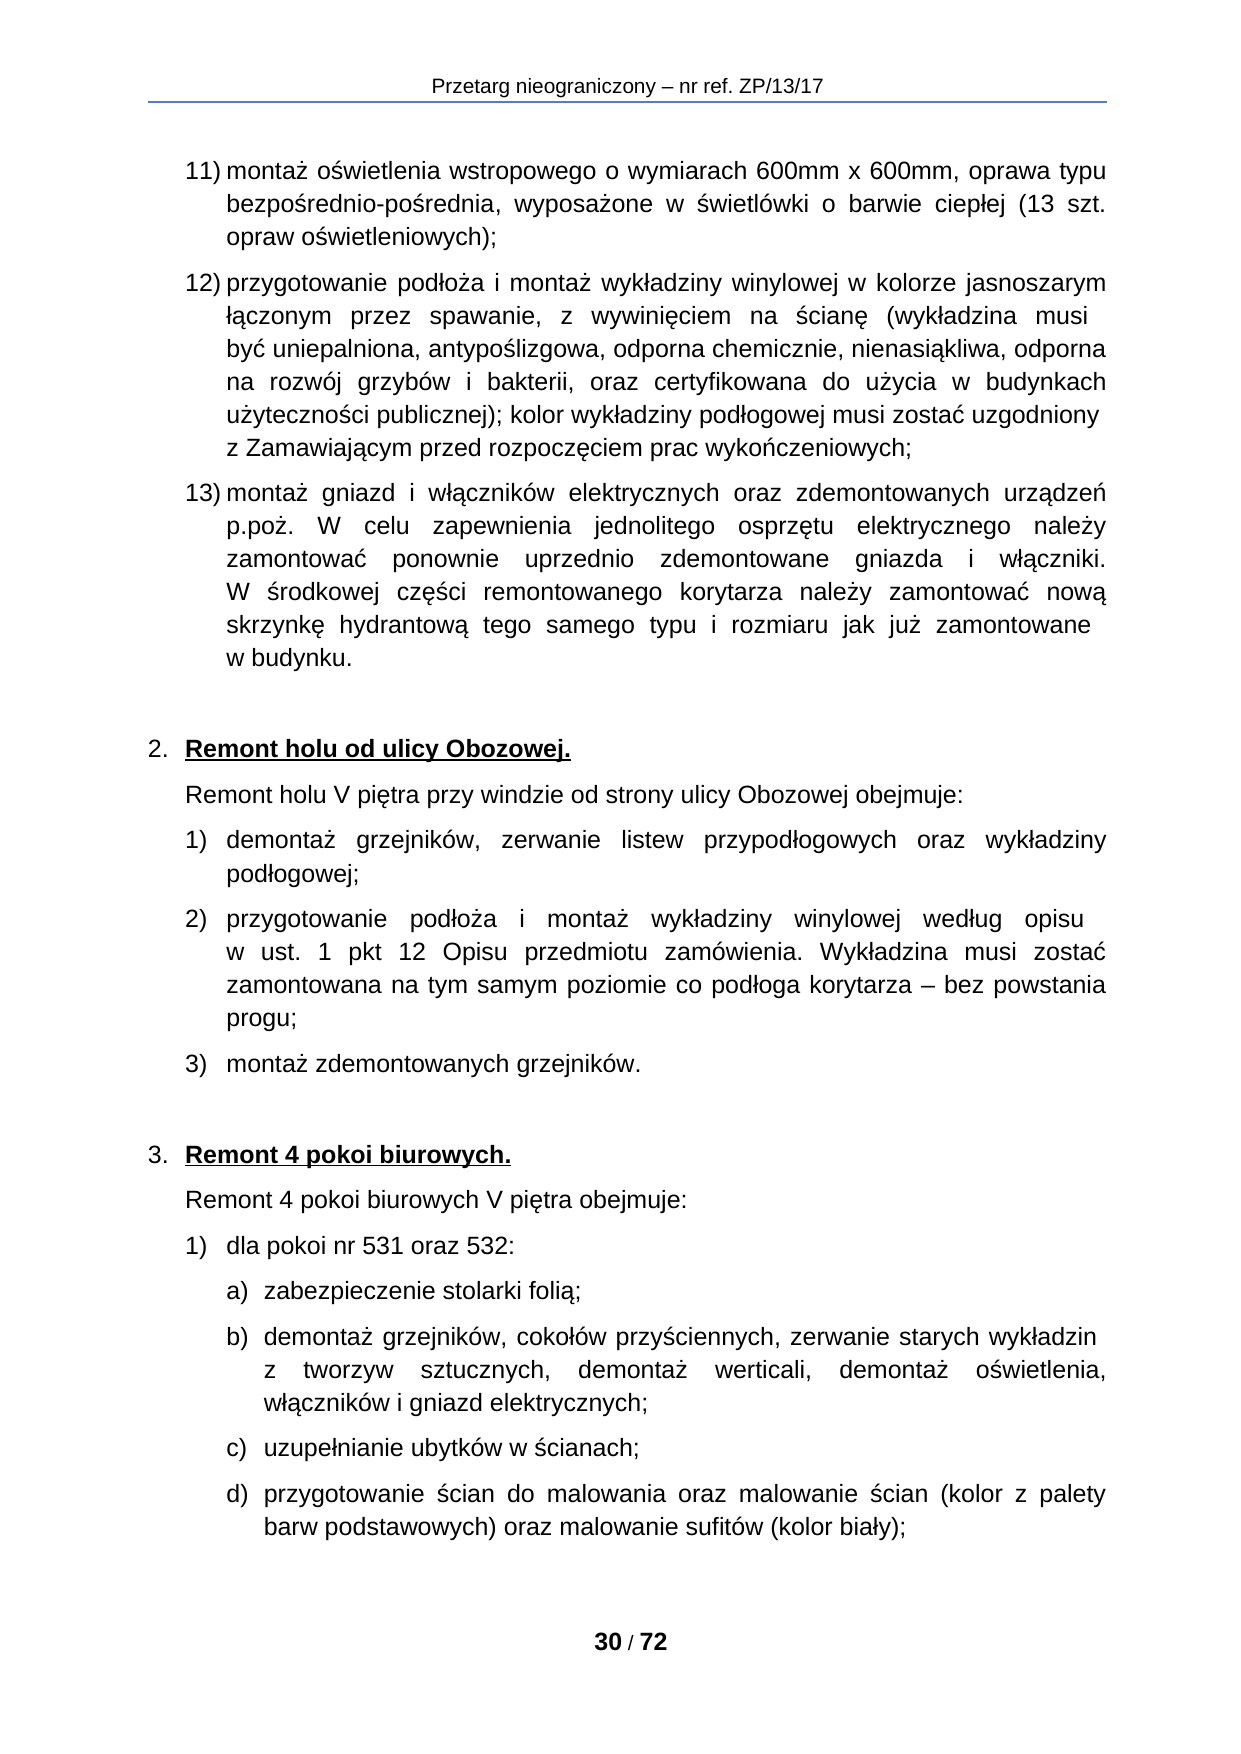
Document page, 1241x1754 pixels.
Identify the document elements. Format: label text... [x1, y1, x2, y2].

list przygotowanie ścian do malowania oraz malowanie ścian (kolor z palety barw podstawowych) oraz malowanie sufitów (kolor biały); [226, 1479, 1107, 1541]
list demontaż grzejników, zerwanie listew przypodłogowych oraz wykładziny podłogowej; [185, 826, 1107, 887]
list przygotowanie podłoża i montaż wykładziny winylowej według opisu w ust. 1 pkt 12 Opisu przedmiotu zamówienia. Wykładzina musi zostać zamontowana na tym samym poziomie co podłoga korytarza – bez powstania progu; [185, 904, 1107, 1032]
list uzupełnianie ubytków w ścianach; [226, 1433, 1107, 1462]
list montaż zdemontowanych grzejników. [185, 1049, 1107, 1077]
list demontaż grzejników, cokołów przyściennych, zerwanie starych wykładzin z tworzyw sztucznych, demontaż werticali, demontaż oświetlenia, włączników i gniazd elektrycznych; [226, 1322, 1107, 1417]
list przygotowanie podłoża i montaż wykładziny winylowej w kolorze jasnoszarym łączonym przez spawanie, z wywinięciem na ścianę (wykładzina musi być uniepalniona, antypoślizgowa, odporna chemicznie, nienasiąkliwa, odporna na rozwój grzybów i bakterii, oraz certyfikowana do użycia w budynkach użyteczności publicznej); kolor wykładziny podłogowej musi zostać uzgodniony z Zamawiającym przed rozpoczęciem prac wykończeniowych; [185, 268, 1107, 462]
text Remont 4 pokoi biurowych V piętra obejmuje: [185, 1185, 1107, 1214]
list zabezpieczenie stolarki folią; [226, 1276, 1107, 1305]
list montaż gniazd i włączników elektrycznych oraz zdemontowanych urządzeń p.poż. W celu zapewnienia jednolitego osprzętu elektrycznego należy zamontować ponownie uprzednio zdemontowane gniazda i włączniki. W środkowej części remontowanego korytarza należy zamontować nową skrzynkę hydrantową tego samego typu i rozmiaru jak już zamontowane w budynku. [185, 478, 1107, 672]
list Remont 4 pokoi biurowych. [148, 1140, 1107, 1168]
list dla pokoi nr 531 oraz 532: [185, 1231, 1107, 1259]
list Remont holu od ulicy Obozowej. [148, 734, 1107, 763]
list montaż oświetlenia wstropowego o wymiarach 600mm x 600mm, oprawa typu bezpośrednio-pośrednia, wyposażone w świetlówki o barwie ciepłej (13 szt. opraw oświetleniowych); [185, 156, 1107, 251]
text Remont holu V piętra przy windzie od strony ulicy Obozowej obejmuje: [185, 780, 1107, 809]
